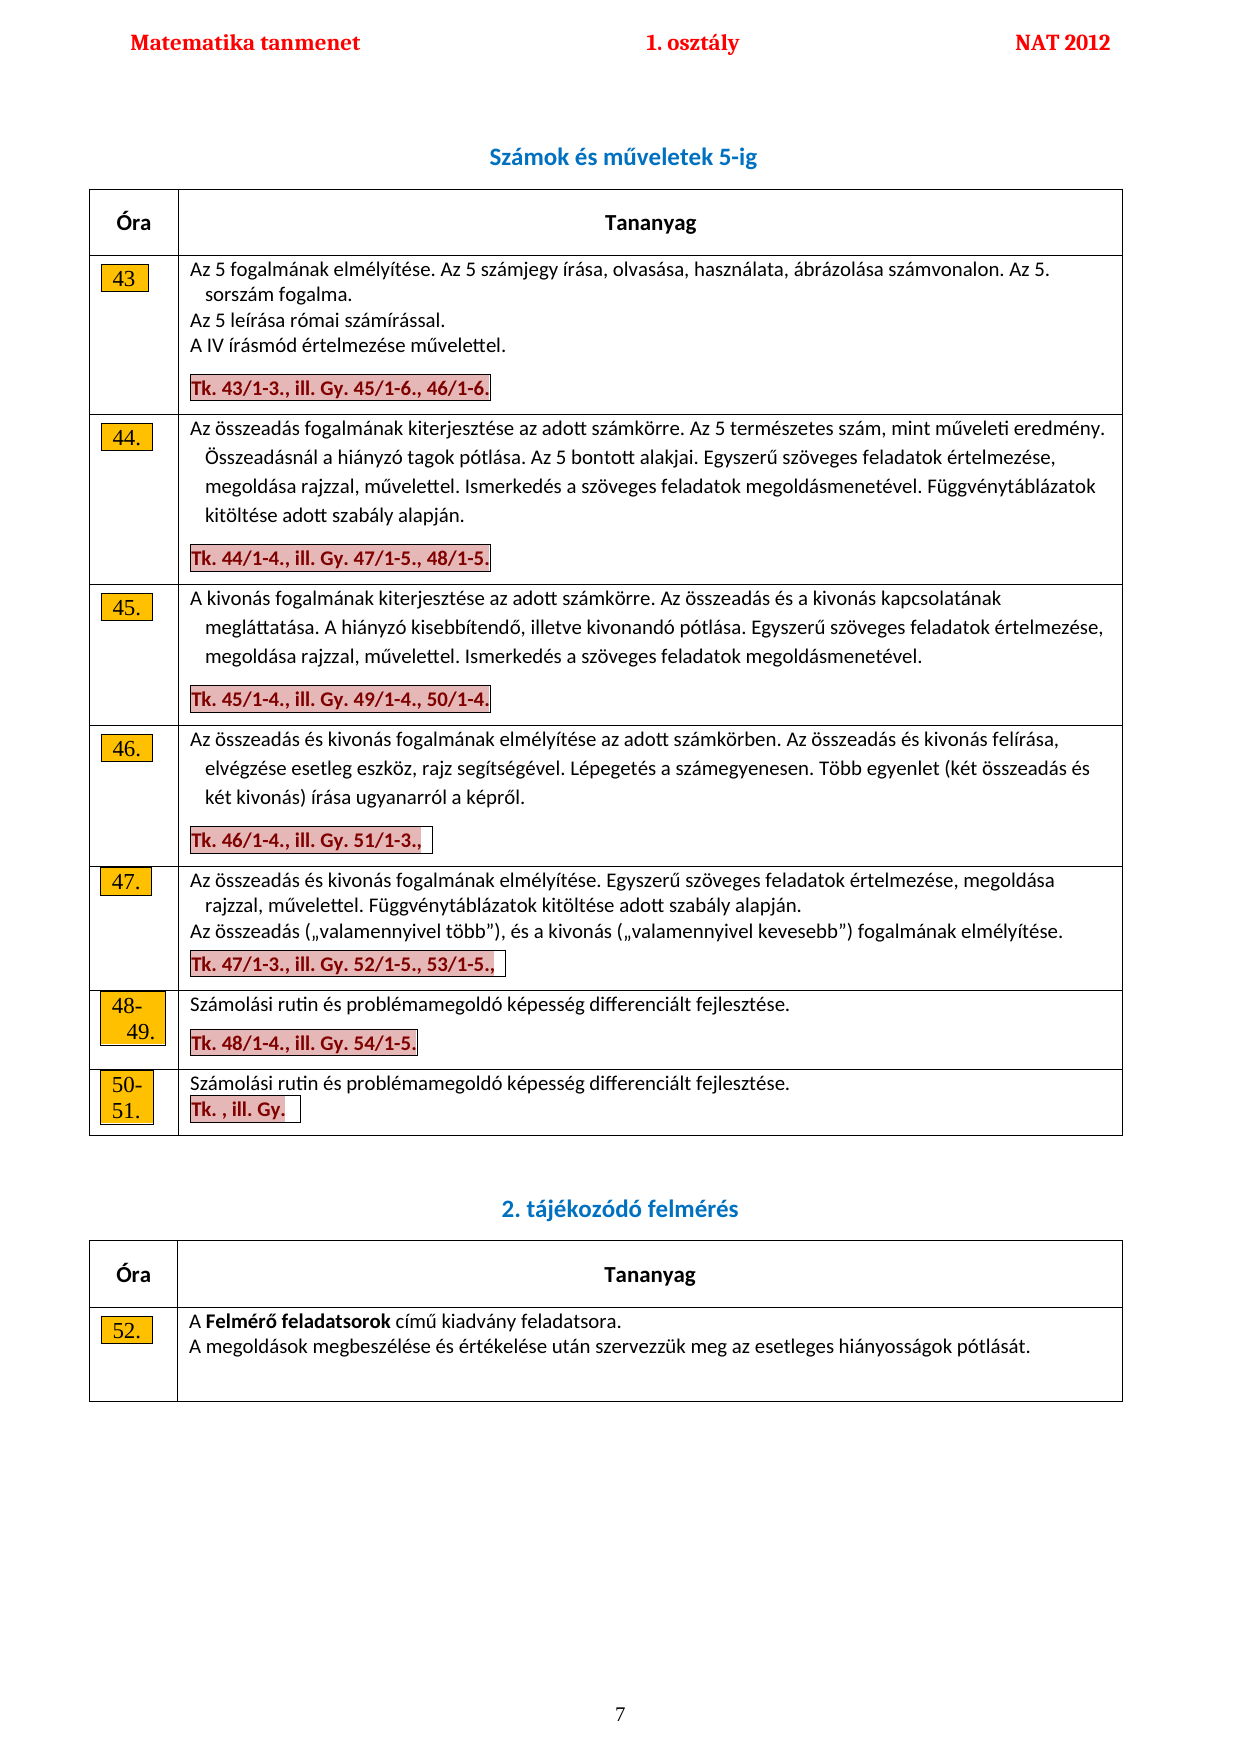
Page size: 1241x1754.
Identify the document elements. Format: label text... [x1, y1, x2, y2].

table_cell A kivonás fogalmának kiterjesztése az adott számkörre. Az összeadás és a kivonás kapcsolatának megláttatása. A hiányzó kisebbítendő, illetve kivonandó pótlása. Egyszerű szöveges feladatok értelmezése, megoldása rajzzal, művelettel. Ismerkedés a szöveges feladatok megoldásmenetével. Tk. 45/1-4., ill. Gy. 49/1-4., 50/1-4. [179, 585, 1122, 725]
table_cell Az összeadás fogalmának kiterjesztése az adott számkörre. Az 5 természetes szám, mint műveleti eredmény. Összeadásnál a hiányzó tagok pótlása. Az 5 bontott alakjai. Egyszerű szöveges feladatok értelmezése, megoldása rajzzal, művelettel. Ismerkedés a szöveges feladatok megoldásmenetével. Függvénytáblázatok kitöltése adott szabály alapján. Tk. 44/1-4., ill. Gy. 47/1-5., 48/1-5. [179, 415, 1122, 584]
table_cell [90, 867, 178, 990]
table_cell [90, 256, 178, 414]
table_header Tananyag [179, 190, 1122, 255]
table_cell [90, 415, 178, 584]
table_cell [90, 991, 178, 1069]
text 2. tájékozódó felmérés [89, 1193, 1152, 1223]
table_header Óra [90, 1241, 177, 1307]
table_cell [90, 1070, 178, 1135]
table_header Tananyag [178, 1241, 1122, 1307]
table_header Óra [90, 190, 178, 255]
table_cell A Felmérő feladatsorok című kiadvány feladatsora. A megoldások megbeszélése és értékelése után szervezzük meg az esetleges hiányosságok pótlását. [178, 1308, 1122, 1401]
table_cell [90, 1308, 177, 1401]
table_cell Számolási rutin és problémamegoldó képesség differenciált fejlesztése. Tk. , ill. Gy. [179, 1070, 1122, 1135]
table_cell [90, 585, 178, 725]
table_cell Az összeadás és kivonás fogalmának elmélyítése. Egyszerű szöveges feladatok értelmezése, megoldása rajzzal, művelettel. Függvénytáblázatok kitöltése adott szabály alapján. Az összeadás („valamennyivel több”), és a kivonás („valamennyivel kevesebb”) fogalmának elmélyítése. Tk. 47/1-3., ill. Gy. 52/1-5., 53/1-5., [179, 867, 1122, 990]
table_cell Az összeadás és kivonás fogalmának elmélyítése az adott számkörben. Az összeadás és kivonás felírása, elvégzése esetleg eszköz, rajz segítségével. Lépegetés a számegyenesen. Több egyenlet (két összeadás és két kivonás) írása ugyanarról a képről. Tk. 46/1-4., ill. Gy. 51/1-3., [179, 726, 1122, 866]
table_cell [90, 726, 178, 866]
table_cell Az 5 fogalmának elmélyítése. Az 5 számjegy írása, olvasása, használata, ábrázolása számvonalon. Az 5. sorszám fogalma. Az 5 leírása római számírással. A IV írásmód értelmezése művelettel. Tk. 43/1-3., ill. Gy. 45/1-6., 46/1-6. [179, 256, 1122, 414]
text Számok és műveletek 5-ig [89, 141, 1152, 171]
table_cell Számolási rutin és problémamegoldó képesség differenciált fejlesztése. Tk. 48/1-4., ill. Gy. 54/1-5. [179, 991, 1122, 1069]
